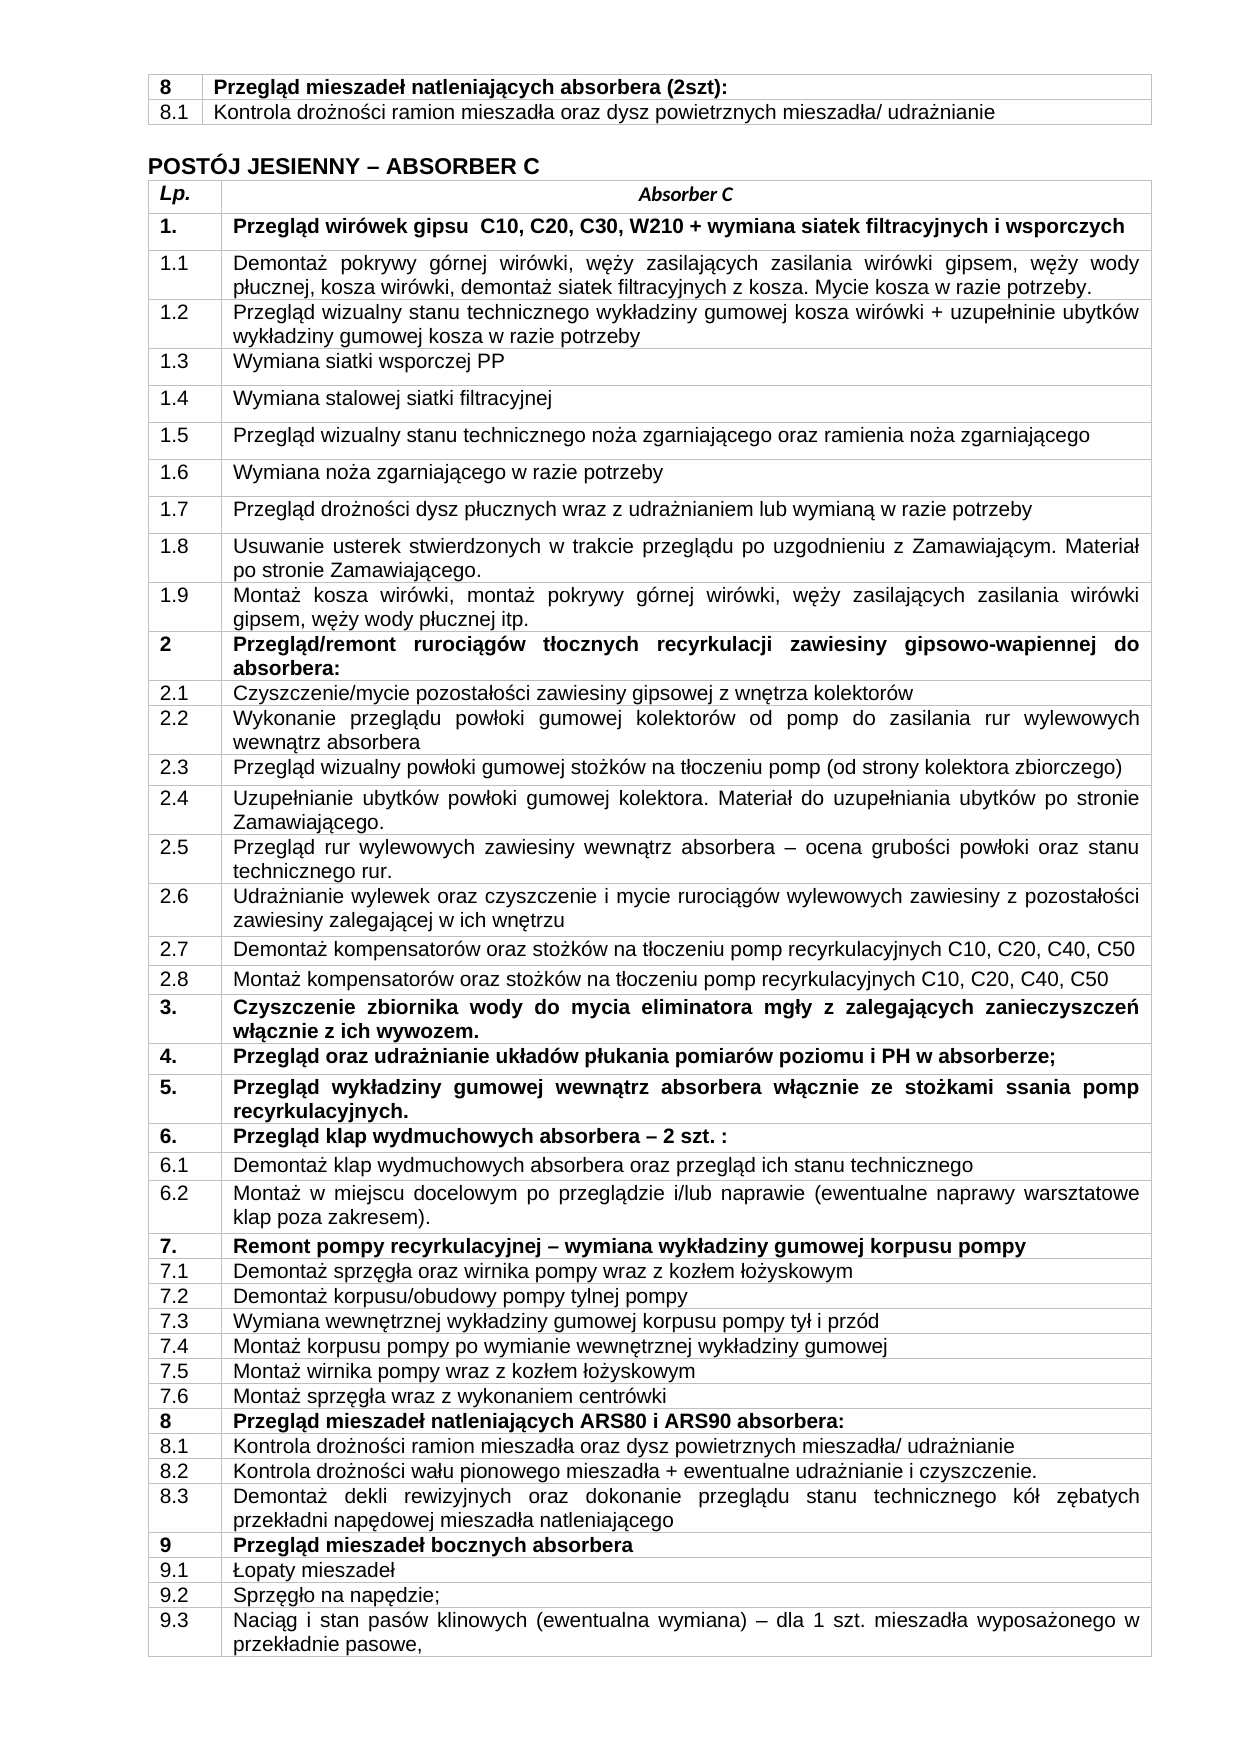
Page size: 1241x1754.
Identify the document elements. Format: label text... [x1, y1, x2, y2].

table_cell 1.2 [149, 300, 221, 347]
table_cell Przegląd wizualny stanu technicznego wykładziny gumowej kosza wirówki + uzupełninie ubytków wykładziny gumowej kosza w razie potrzeby [222, 300, 1151, 347]
table_cell Przegląd/remont rurociągów tłocznych recyrkulacji zawiesiny gipsowo-wapiennej do absorbera: [222, 632, 1151, 680]
table_cell Wymiana siatki wsporczej PP [222, 349, 1151, 384]
table_cell 2.4 [149, 786, 221, 834]
table_cell Przegląd mieszadeł bocznych absorbera [222, 1533, 1151, 1557]
table_cell 3. [149, 995, 221, 1042]
table_cell Przegląd rur wylewowych zawiesiny wewnątrz absorbera – ocena grubości powłoki oraz stanu technicznego rur. [222, 835, 1151, 883]
table_cell Przegląd mieszadeł natleniających absorbera (2szt): [203, 75, 1151, 99]
table_cell 8.3 [149, 1484, 221, 1532]
table_cell Demontaż pokrywy górnej wirówki, węży zasilających zasilania wirówki gipsem, węży wody płucznej, kosza wirówki, demontaż siatek filtracyjnych z kosza. Mycie kosza w razie potrzeby. [222, 251, 1151, 298]
table_cell Czyszczenie zbiornika wody do mycia eliminatora mgły z zalegających zanieczyszczeń włącznie z ich wywozem. [222, 995, 1151, 1042]
table_cell 2.5 [149, 835, 221, 883]
table_cell Naciąg i stan pasów klinowych (ewentualna wymiana) – dla 1 szt. mieszadła wyposażonego w przekładnie pasowe, [222, 1608, 1151, 1656]
table_cell Demontaż korpusu/obudowy pompy tylnej pompy [222, 1284, 1151, 1308]
table_cell 4. [149, 1044, 221, 1074]
table_cell Czyszczenie/mycie pozostałości zawiesiny gipsowej z wnętrza kolektorów [222, 681, 1151, 705]
table_cell Przegląd wirówek gipsu C10, C20, C30, W210 + wymiana siatek filtracyjnych i wsporczych [222, 214, 1151, 249]
table_cell Przegląd mieszadeł natleniających ARS80 i ARS90 absorbera: [222, 1409, 1151, 1433]
table_cell 6. [149, 1124, 221, 1152]
table_cell 7.3 [149, 1309, 221, 1333]
table_cell 9.1 [149, 1558, 221, 1582]
table_cell 8 [149, 75, 202, 99]
table_cell 2.6 [149, 884, 221, 936]
table_cell 1. [149, 214, 221, 249]
table_cell 2.2 [149, 706, 221, 754]
table_cell 2.8 [149, 966, 221, 993]
table_cell Przegląd drożności dysz płucznych wraz z udrażnianiem lub wymianą w razie potrzeby [222, 497, 1151, 533]
table_cell 8.1 [149, 1434, 221, 1458]
table_cell 2 [149, 632, 221, 680]
table_cell 2.7 [149, 937, 221, 965]
table_cell 9.2 [149, 1583, 221, 1607]
table_cell Usuwanie usterek stwierdzonych w trakcie przeglądu po uzgodnieniu z Zamawiającym. Materiał po stronie Zamawiającego. [222, 534, 1151, 582]
table_cell 8.2 [149, 1459, 221, 1483]
table_cell Demontaż kompensatorów oraz stożków na tłoczeniu pomp recyrkulacyjnych C10, C20, C40, C50 [222, 937, 1151, 965]
table_cell 1.7 [149, 497, 221, 533]
table_cell Przegląd wykładziny gumowej wewnątrz absorbera włącznie ze stożkami ssania pomp recyrkulacyjnych. [222, 1075, 1151, 1123]
table_cell 8.1 [149, 100, 202, 124]
table_cell Kontrola drożności ramion mieszadła oraz dysz powietrznych mieszadła/ udrażnianie [222, 1434, 1151, 1458]
table_cell 7.4 [149, 1334, 221, 1358]
table_cell Montaż sprzęgła wraz z wykonaniem centrówki [222, 1384, 1151, 1408]
table_cell Przegląd wizualny stanu technicznego noża zgarniającego oraz ramienia noża zgarniającego [222, 423, 1151, 459]
table_cell 7.2 [149, 1284, 221, 1308]
table_cell 1.1 [149, 251, 221, 298]
table_cell Montaż kompensatorów oraz stożków na tłoczeniu pomp recyrkulacyjnych C10, C20, C40, C50 [222, 966, 1151, 993]
table_cell 1.6 [149, 460, 221, 496]
table_cell Wymiana noża zgarniającego w razie potrzeby [222, 460, 1151, 496]
table_cell 2.1 [149, 681, 221, 705]
table_cell Przegląd klap wydmuchowych absorbera – 2 szt. : [222, 1124, 1151, 1152]
table_cell Uzupełnianie ubytków powłoki gumowej kolektora. Materiał do uzupełniania ubytków po stronie Zamawiającego. [222, 786, 1151, 834]
table_cell Udrażnianie wylewek oraz czyszczenie i mycie rurociągów wylewowych zawiesiny z pozostałości zawiesiny zalegającej w ich wnętrzu [222, 884, 1151, 936]
table_cell Montaż w miejscu docelowym po przeglądzie i/lub naprawie (ewentualne naprawy warsztatowe klap poza zakresem). [222, 1181, 1151, 1233]
table_cell Przegląd oraz udrażnianie układów płukania pomiarów poziomu i PH w absorberze; [222, 1044, 1151, 1074]
table_cell Remont pompy recyrkulacyjnej – wymiana wykładziny gumowej korpusu pompy [222, 1234, 1151, 1258]
table_cell Wymiana stalowej siatki filtracyjnej [222, 386, 1151, 422]
table_cell 7.6 [149, 1384, 221, 1408]
table_cell Montaż wirnika pompy wraz z kozłem łożyskowym [222, 1359, 1151, 1383]
table_cell Wykonanie przeglądu powłoki gumowej kolektorów od pomp do zasilania rur wylewowych wewnątrz absorbera [222, 706, 1151, 754]
table_cell Demontaż sprzęgła oraz wirnika pompy wraz z kozłem łożyskowym [222, 1259, 1151, 1283]
text POSTÓJ JESIENNY – ABSORBER C [148, 153, 1152, 180]
table_cell 8 [149, 1409, 221, 1433]
table_cell Sprzęgło na napędzie; [222, 1583, 1151, 1607]
table_cell 7.1 [149, 1259, 221, 1283]
table_cell 6.2 [149, 1181, 221, 1233]
table_cell Demontaż klap wydmuchowych absorbera oraz przegląd ich stanu technicznego [222, 1153, 1151, 1180]
table_cell 2.3 [149, 755, 221, 785]
table_cell 7.5 [149, 1359, 221, 1383]
table_cell Przegląd wizualny powłoki gumowej stożków na tłoczeniu pomp (od strony kolektora zbiorczego) [222, 755, 1151, 785]
table_cell 6.1 [149, 1153, 221, 1180]
table_cell 9.3 [149, 1608, 221, 1656]
table_cell Montaż kosza wirówki, montaż pokrywy górnej wirówki, węży zasilających zasilania wirówki gipsem, węży wody płucznej itp. [222, 583, 1151, 631]
table_cell 7. [149, 1234, 221, 1258]
table_cell Kontrola drożności ramion mieszadła oraz dysz powietrznych mieszadła/ udrażnianie [203, 100, 1151, 124]
table_cell Łopaty mieszadeł [222, 1558, 1151, 1582]
table_cell 1.9 [149, 583, 221, 631]
table_cell 5. [149, 1075, 221, 1123]
table_header Absorber C [222, 181, 1151, 212]
table_cell 1.3 [149, 349, 221, 384]
table_header Lp. [149, 181, 221, 212]
table_cell Wymiana wewnętrznej wykładziny gumowej korpusu pompy tył i przód [222, 1309, 1151, 1333]
table_cell Demontaż dekli rewizyjnych oraz dokonanie przeglądu stanu technicznego kół zębatych przekładni napędowej mieszadła natleniającego [222, 1484, 1151, 1532]
table_cell 1.5 [149, 423, 221, 459]
table_cell Montaż korpusu pompy po wymianie wewnętrznej wykładziny gumowej [222, 1334, 1151, 1358]
table_cell 1.4 [149, 386, 221, 422]
table_cell 1.8 [149, 534, 221, 582]
table_cell 9 [149, 1533, 221, 1557]
table_cell Kontrola drożności wału pionowego mieszadła + ewentualne udrażnianie i czyszczenie. [222, 1459, 1151, 1483]
